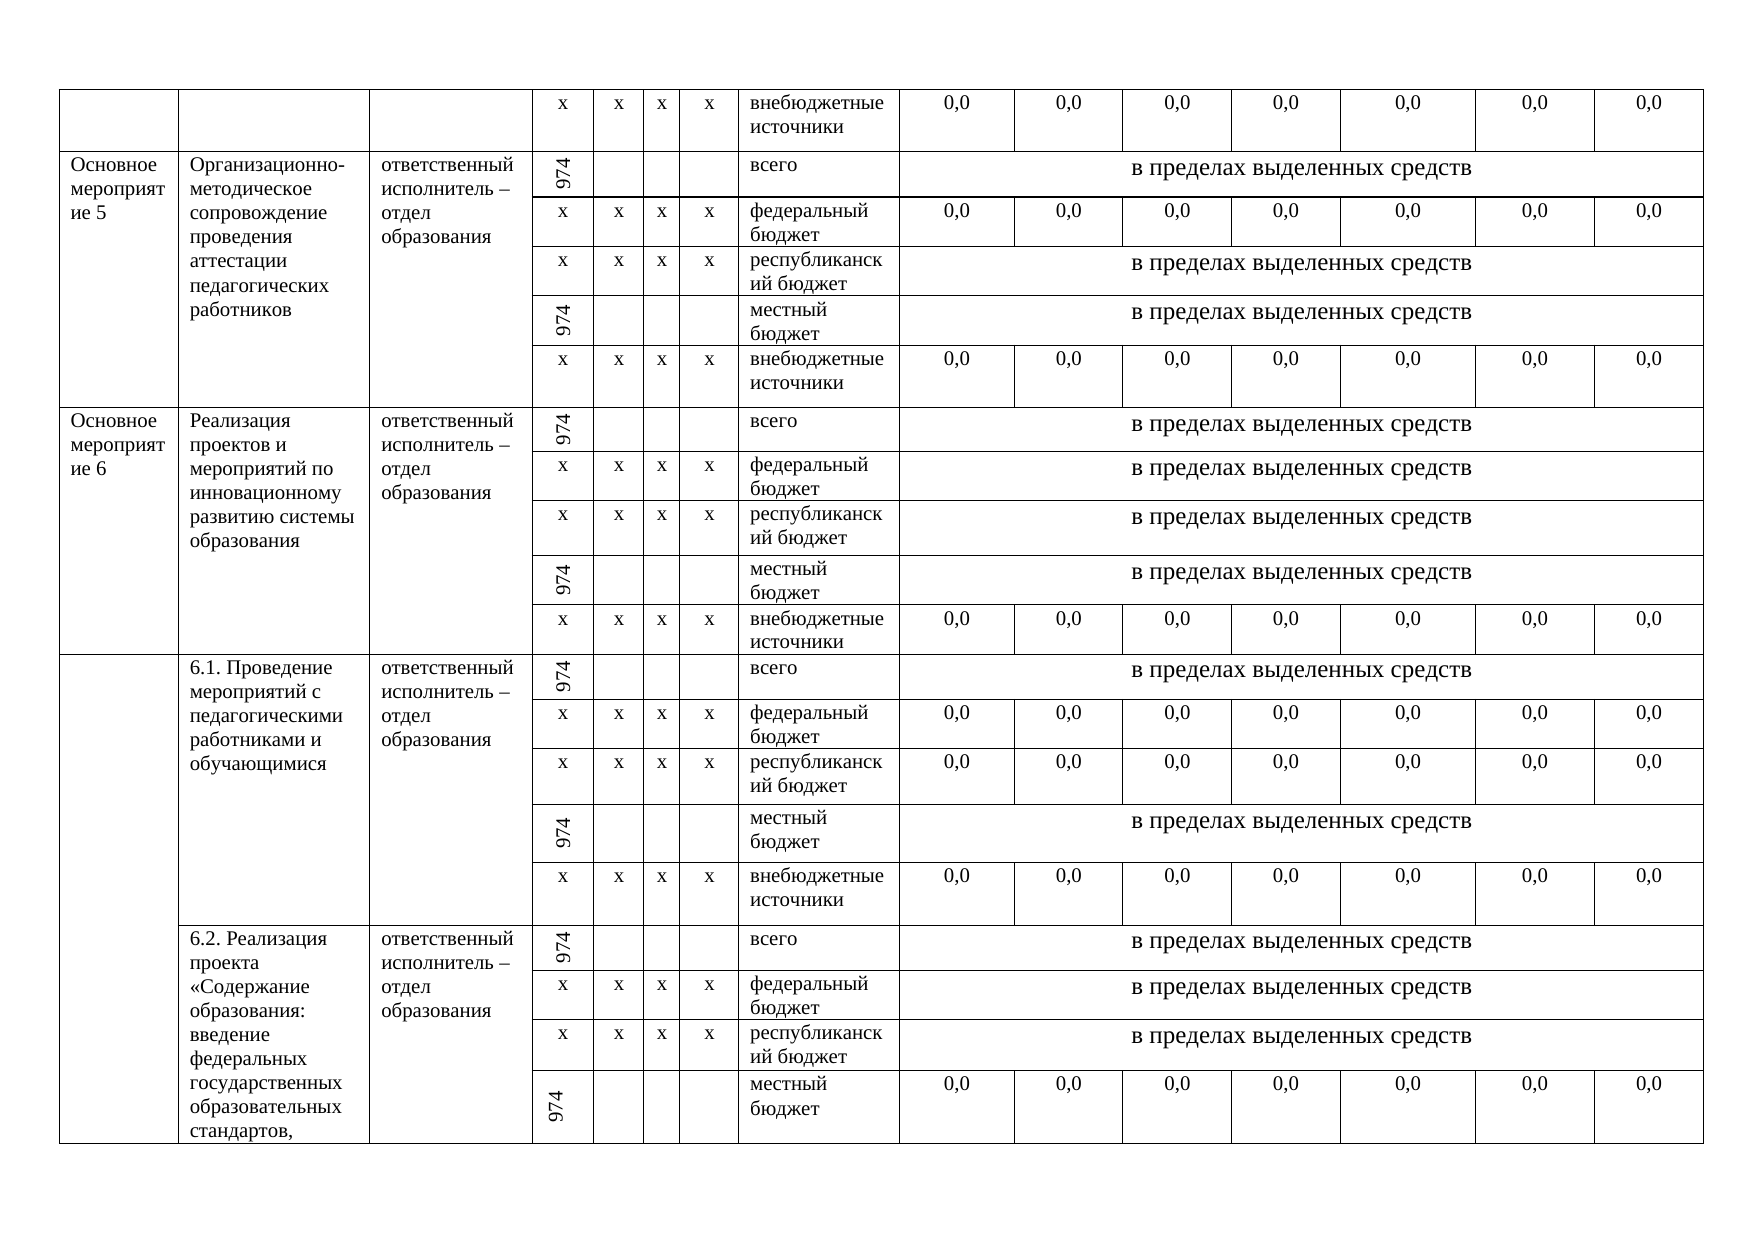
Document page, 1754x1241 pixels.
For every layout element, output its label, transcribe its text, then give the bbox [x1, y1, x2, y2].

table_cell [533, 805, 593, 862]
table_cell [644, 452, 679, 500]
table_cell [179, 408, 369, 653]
table_cell х [644, 198, 679, 246]
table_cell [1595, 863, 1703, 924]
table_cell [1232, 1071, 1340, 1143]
table_cell 0,0 [1595, 198, 1703, 246]
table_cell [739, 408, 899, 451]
table_cell х [533, 346, 593, 407]
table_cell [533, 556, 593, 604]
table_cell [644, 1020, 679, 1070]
table_cell всего [739, 152, 899, 196]
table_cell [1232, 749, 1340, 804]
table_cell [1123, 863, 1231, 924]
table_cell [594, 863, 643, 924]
table_cell х [594, 247, 643, 295]
table_cell 0,0 [1341, 90, 1475, 151]
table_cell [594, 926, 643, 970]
table_cell 0,0 [1123, 198, 1231, 246]
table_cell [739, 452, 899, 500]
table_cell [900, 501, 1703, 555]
table_cell внебюджетные источники [739, 346, 899, 407]
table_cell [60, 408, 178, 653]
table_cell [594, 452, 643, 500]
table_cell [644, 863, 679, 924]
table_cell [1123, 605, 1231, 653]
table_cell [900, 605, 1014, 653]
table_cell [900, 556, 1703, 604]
table_cell Основное мероприятие 5 [60, 152, 178, 407]
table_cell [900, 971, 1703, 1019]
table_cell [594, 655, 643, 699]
table_cell х [680, 90, 738, 151]
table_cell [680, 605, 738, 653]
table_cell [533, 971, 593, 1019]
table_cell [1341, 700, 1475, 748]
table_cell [370, 152, 532, 407]
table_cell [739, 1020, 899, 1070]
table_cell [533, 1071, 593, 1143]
table_cell 0,0 [1476, 90, 1594, 151]
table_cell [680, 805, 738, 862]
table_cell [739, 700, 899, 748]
table_cell х [533, 90, 593, 151]
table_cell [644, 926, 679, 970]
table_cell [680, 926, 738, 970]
table_cell х [680, 346, 738, 407]
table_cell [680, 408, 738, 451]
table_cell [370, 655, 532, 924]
table_cell х [533, 198, 593, 246]
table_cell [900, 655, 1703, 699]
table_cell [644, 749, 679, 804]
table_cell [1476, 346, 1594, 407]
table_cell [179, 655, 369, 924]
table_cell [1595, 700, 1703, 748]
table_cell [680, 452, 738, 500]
table_cell [594, 152, 643, 196]
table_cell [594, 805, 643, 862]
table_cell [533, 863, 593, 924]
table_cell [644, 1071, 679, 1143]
table_cell 974 [533, 152, 593, 196]
table_cell федеральный бюджет [739, 198, 899, 246]
table_cell 0,0 [900, 198, 1014, 246]
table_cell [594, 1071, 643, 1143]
table_cell 974 [533, 296, 593, 344]
table_cell [680, 152, 738, 196]
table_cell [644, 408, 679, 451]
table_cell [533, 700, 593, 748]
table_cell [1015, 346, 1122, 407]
table_cell 0,0 [1341, 198, 1475, 246]
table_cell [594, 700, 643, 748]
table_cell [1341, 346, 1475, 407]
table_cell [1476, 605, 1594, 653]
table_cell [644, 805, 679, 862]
table_cell в пределах выделенных средств [900, 247, 1703, 295]
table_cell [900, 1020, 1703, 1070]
table_cell [644, 152, 679, 196]
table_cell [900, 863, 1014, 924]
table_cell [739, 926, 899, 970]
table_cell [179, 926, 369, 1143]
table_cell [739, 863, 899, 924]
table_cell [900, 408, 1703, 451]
table_cell 0,0 [1476, 198, 1594, 246]
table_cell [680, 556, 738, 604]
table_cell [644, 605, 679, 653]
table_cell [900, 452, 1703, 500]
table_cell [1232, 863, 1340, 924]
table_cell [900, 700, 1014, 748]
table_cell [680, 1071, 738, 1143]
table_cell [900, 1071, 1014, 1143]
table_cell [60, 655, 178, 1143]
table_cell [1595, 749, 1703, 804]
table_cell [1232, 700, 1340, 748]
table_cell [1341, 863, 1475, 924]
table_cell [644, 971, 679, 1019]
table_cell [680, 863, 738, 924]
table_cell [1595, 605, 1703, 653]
table_cell х [594, 198, 643, 246]
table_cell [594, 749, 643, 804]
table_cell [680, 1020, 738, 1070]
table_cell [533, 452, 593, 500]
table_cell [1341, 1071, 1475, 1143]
table_cell [680, 296, 738, 344]
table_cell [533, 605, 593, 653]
table_cell в пределах выделенных средств [900, 152, 1703, 196]
table_cell 0,0 [1232, 90, 1340, 151]
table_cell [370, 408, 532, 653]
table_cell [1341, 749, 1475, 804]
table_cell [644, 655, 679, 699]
table_cell местный бюджет [739, 296, 899, 344]
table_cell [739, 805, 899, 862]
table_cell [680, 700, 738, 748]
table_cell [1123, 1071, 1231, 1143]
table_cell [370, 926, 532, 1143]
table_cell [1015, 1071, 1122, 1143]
table_cell 0,0 [900, 346, 1014, 407]
table_cell [644, 296, 679, 344]
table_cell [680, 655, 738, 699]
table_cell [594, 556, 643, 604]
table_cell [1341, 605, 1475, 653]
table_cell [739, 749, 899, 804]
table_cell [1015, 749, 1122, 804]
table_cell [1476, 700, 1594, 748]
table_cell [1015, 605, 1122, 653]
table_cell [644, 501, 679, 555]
table_cell 0,0 [1123, 90, 1231, 151]
table_cell х [594, 346, 643, 407]
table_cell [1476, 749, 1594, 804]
table_cell 0,0 [1015, 198, 1122, 246]
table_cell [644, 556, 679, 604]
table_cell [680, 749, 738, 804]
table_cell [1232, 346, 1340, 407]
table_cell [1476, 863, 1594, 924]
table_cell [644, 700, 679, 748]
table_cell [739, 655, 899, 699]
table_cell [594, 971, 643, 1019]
table_cell х [644, 346, 679, 407]
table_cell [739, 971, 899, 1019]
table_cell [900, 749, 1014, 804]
table_cell 0,0 [1015, 90, 1122, 151]
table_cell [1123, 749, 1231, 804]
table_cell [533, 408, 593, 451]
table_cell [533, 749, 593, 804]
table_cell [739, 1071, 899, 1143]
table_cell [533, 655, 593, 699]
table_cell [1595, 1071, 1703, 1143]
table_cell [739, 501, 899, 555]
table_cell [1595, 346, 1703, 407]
table_cell х [644, 247, 679, 295]
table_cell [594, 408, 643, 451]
table_cell 0,0 [1232, 198, 1340, 246]
table_cell внебюджетные источники [739, 90, 899, 151]
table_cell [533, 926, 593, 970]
table_cell в пределах выделенных средств [900, 296, 1703, 344]
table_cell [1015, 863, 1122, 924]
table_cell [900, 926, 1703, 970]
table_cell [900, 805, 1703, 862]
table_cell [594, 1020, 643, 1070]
table_cell Организационно-методическое сопровождение проведения аттестации педагогических работников [179, 152, 369, 407]
table_cell [594, 296, 643, 344]
table_cell х [533, 247, 593, 295]
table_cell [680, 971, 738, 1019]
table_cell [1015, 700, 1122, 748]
table_cell х [644, 90, 679, 151]
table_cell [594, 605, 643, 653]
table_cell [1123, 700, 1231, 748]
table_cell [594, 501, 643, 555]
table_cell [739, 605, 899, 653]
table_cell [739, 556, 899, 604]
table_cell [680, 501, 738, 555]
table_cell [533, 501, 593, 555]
table_cell х [680, 198, 738, 246]
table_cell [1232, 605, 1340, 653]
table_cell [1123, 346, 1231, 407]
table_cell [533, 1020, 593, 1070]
table_cell 0,0 [1595, 90, 1703, 151]
table_cell х [680, 247, 738, 295]
table_cell х [594, 90, 643, 151]
table_cell 0,0 [900, 90, 1014, 151]
table_cell республиканский бюджет [739, 247, 899, 295]
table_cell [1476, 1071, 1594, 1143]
